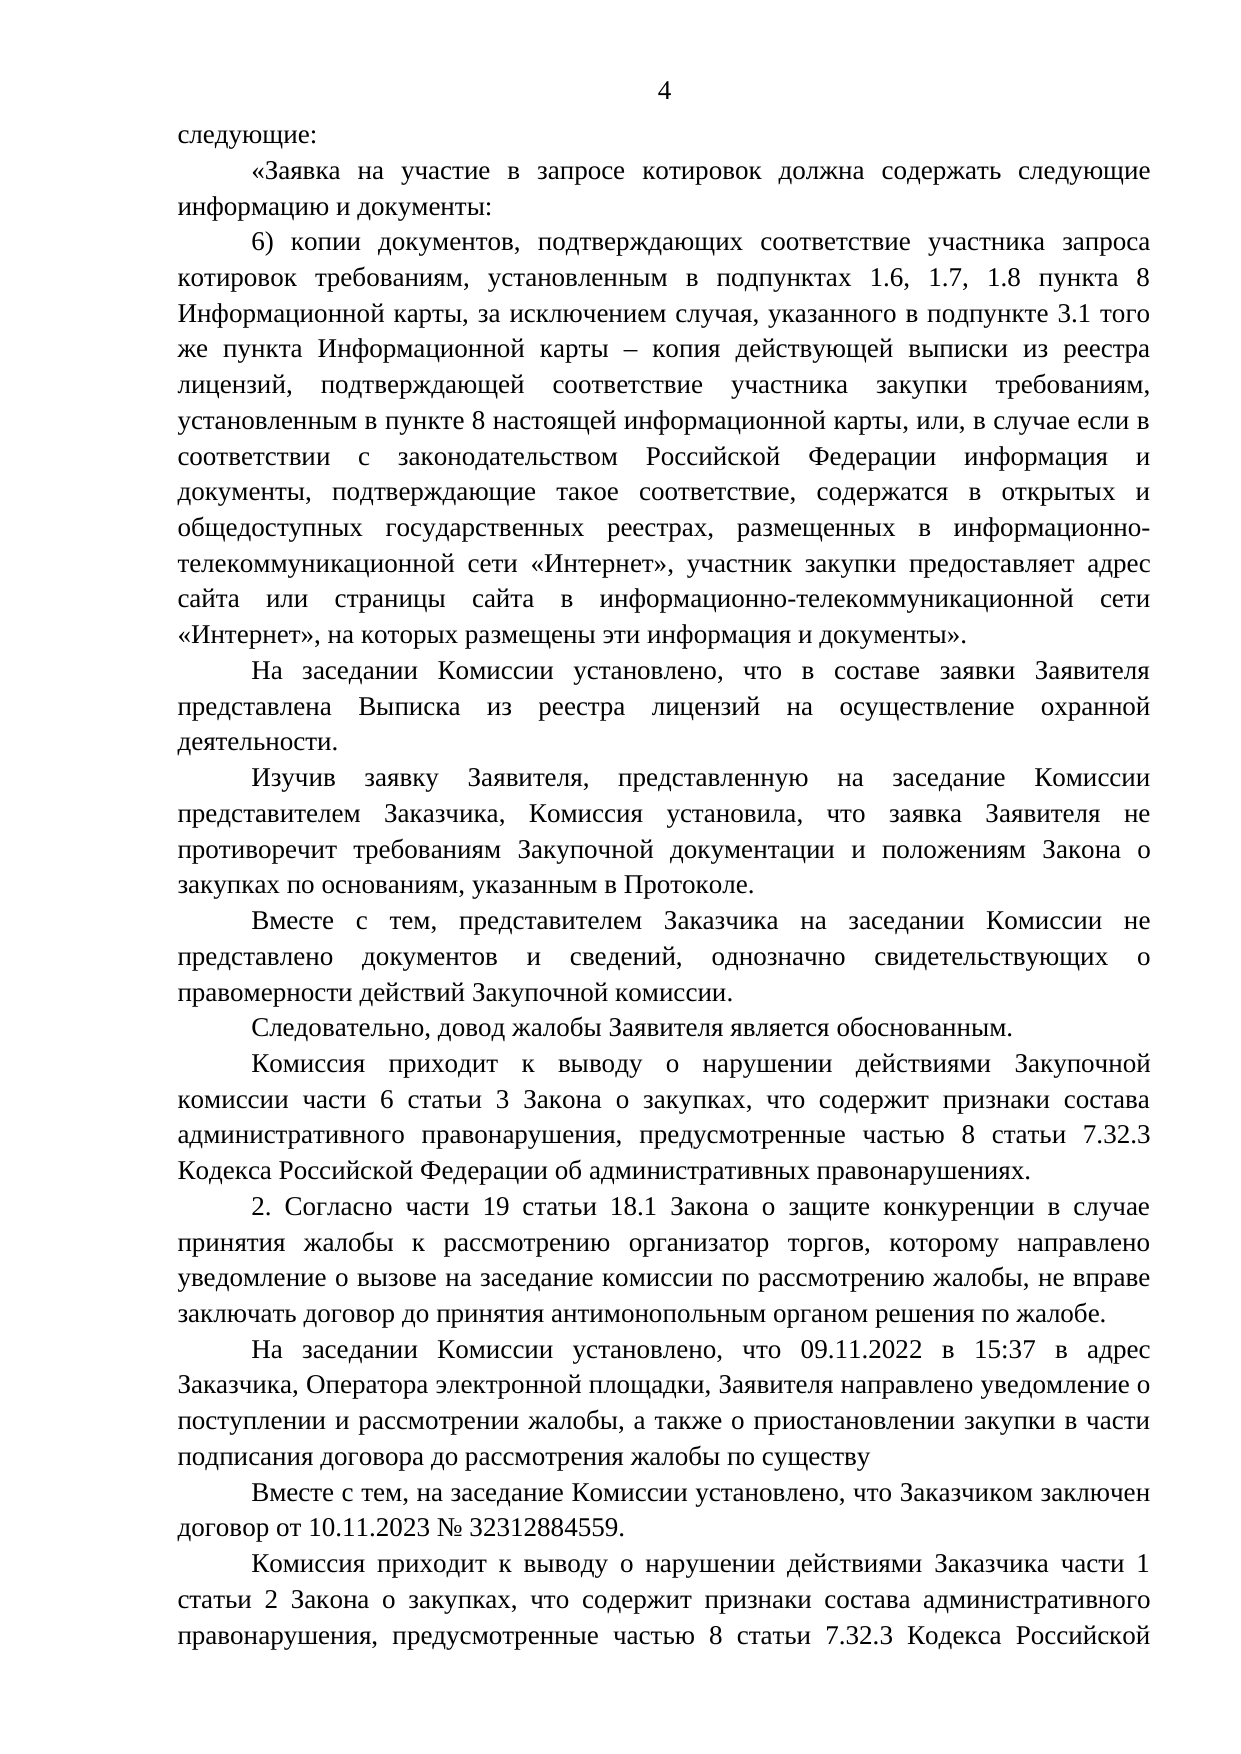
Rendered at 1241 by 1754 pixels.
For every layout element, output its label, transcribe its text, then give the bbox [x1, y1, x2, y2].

text Изучив заявку Заявителя, представленную на заседание Комиссии представителем Заказчика, Комиссия установила, что заявка Заявителя не противоречит требованиям Закупочной документации и положениям Закона о закупках по основаниям, указанным в Протоколе. [177, 761, 1152, 899]
text 6) копии документов, подтверждающих соответствие участника запроса котировок требованиям, установленным в подпунктах 1.6, 1.7, 1.8 пункта 8 Информационной карты, за исключением случая, указанного в подпункте 3.1 того же пункта Информационной карты – копия действующей выписки из реестра лицензий, подтверждающей соответствие участника закупки требованиям, установленным в пункте 8 настоящей информационной карты, или, в случае если в соответствии с законодательством Российской Федерации информация и документы, подтверждающие такое соответствие, содержатся в открытых и общедоступных государственных реестрах, размещенных в информационно-телекоммуникационной сети «Интернет», участник закупки предоставляет адрес сайта или страницы сайта в информационно-телекоммуникационной сети «Интернет», на которых размещены эти информация и документы». [177, 225, 1152, 649]
text Вместе с тем, на заседание Комиссии установлено, что Заказчиком заключен договор от 10.11.2023 № 32312884559. [177, 1476, 1152, 1543]
text Комиссия приходит к выводу о нарушении действиями Закупочной комиссии части 6 статьи 3 Закона о закупках, что содержит признаки состава административного правонарушения, предусмотренные частью 8 статьи 7.32.3 Кодекса Российской Федерации об административных правонарушениях. [177, 1047, 1152, 1185]
text «Заявка на участие в запросе котировок должна содержать следующие информацию и документы: [177, 154, 1152, 221]
text На заседании Комиссии установлено, что 09.11.2022 в 15:37 в адрес Заказчика, Оператора электронной площадки, Заявителя направлено уведомление о поступлении и рассмотрении жалобы, а также о приостановлении закупки в части подписания договора до рассмотрения жалобы по существу [177, 1333, 1152, 1471]
text 2. Согласно части 19 статьи 18.1 Закона о защите конкуренции в случае принятия жалобы к рассмотрению организатор торгов, которому направлено уведомление о вызове на заседание комиссии по рассмотрению жалобы, не вправе заключать договор до принятия антимонопольным органом решения по жалобе. [177, 1190, 1152, 1328]
text Следовательно, довод жалобы Заявителя является обоснованным. [177, 1011, 1152, 1042]
text Вместе с тем, представителем Заказчика на заседании Комиссии не представлено документов и сведений, однозначно свидетельствующих о правомерности действий Закупочной комиссии. [177, 904, 1152, 1007]
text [177, 118, 1152, 149]
text На заседании Комиссии установлено, что в составе заявки Заявителя представлена Выписка из реестра лицензий на осуществление охранной деятельности. [177, 654, 1152, 757]
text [177, 1547, 1152, 1650]
